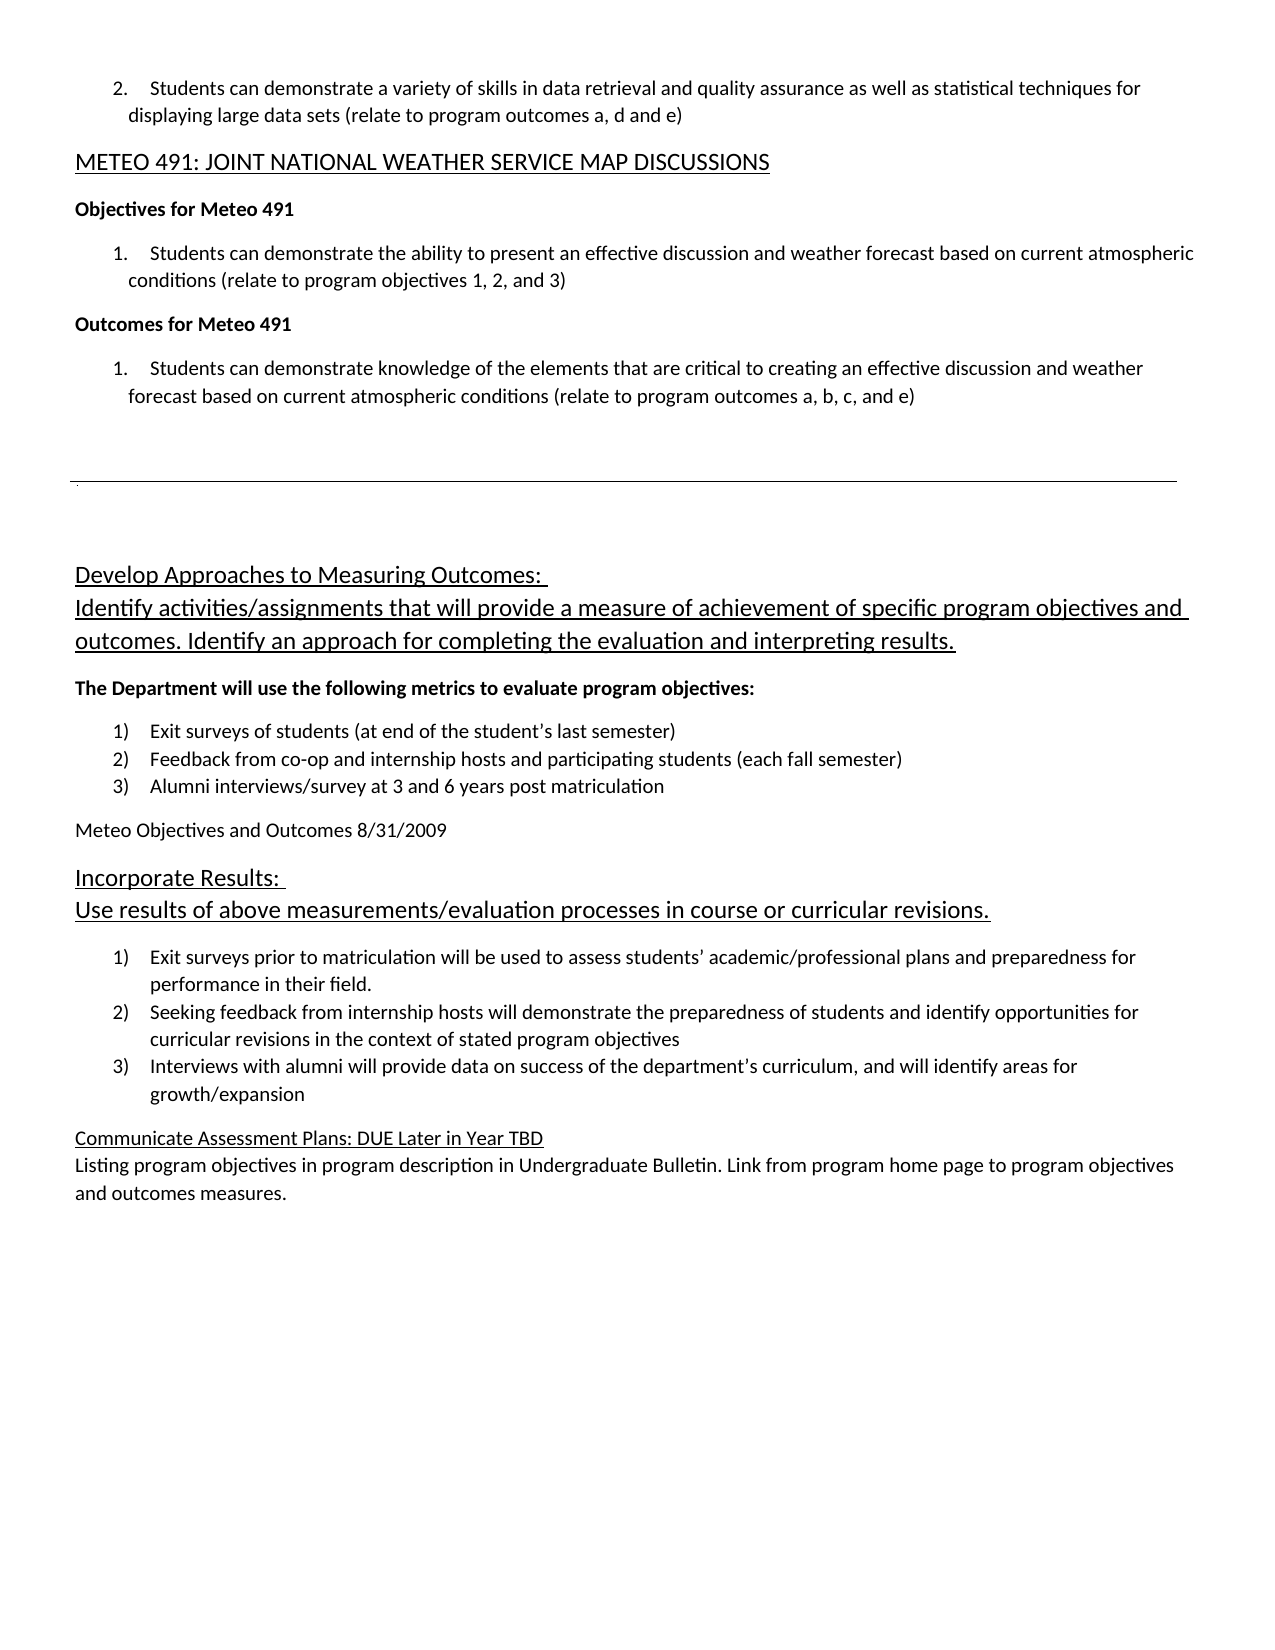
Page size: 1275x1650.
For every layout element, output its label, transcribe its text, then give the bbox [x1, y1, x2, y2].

list Seeking feedback from internship hosts will demonstrate the preparedness of students and identify opportunities for curricular revisions in the context of stated program objectives [112, 999, 1200, 1052]
text Communicate Assessment Plans: DUE Later in Year TBD Listing program objectives in program description in Undergraduate Bulletin. Link from program home page to program objectives and outcomes measures. [75, 1125, 1200, 1205]
list Exit surveys of students (at end of the student’s last semester) [112, 719, 1200, 744]
text The Department will use the following metrics to evaluate program objectives: [75, 675, 1200, 700]
subtitle Develop Approaches to Measuring Outcomes: Identify activities/assignments that will provide a measure of achievement of specific program objectives and outcomes. Identify an approach for completing the evaluation and interpreting results. [75, 559, 1200, 656]
list Feedback from co-op and internship hosts and participating students (each fall semester) [112, 746, 1200, 772]
list Students can demonstrate knowledge of the elements that are critical to creating an effective discussion and weather forecast based on current atmospheric conditions (relate to program outcomes a, b, c, and e) [112, 356, 1200, 408]
list Students can demonstrate a variety of skills in data retrieval and quality assurance as well as statistical techniques for displaying large data sets (relate to program outcomes a, d and e) [112, 75, 1200, 128]
text Objectives for Meteo 491 [75, 196, 1200, 221]
list Students can demonstrate the ability to present an effective discussion and weather forecast based on current atmospheric conditions (relate to program objectives 1, 2, and 3) [112, 240, 1200, 293]
list Exit surveys prior to matriculation will be used to assess students’ academic/professional plans and preparedness for performance in their field. [112, 944, 1200, 997]
subtitle Incorporate Results: Use results of above measurements/evaluation processes in course or curricular revisions. [75, 862, 1200, 925]
text Meteo Objectives and Outcomes 8/31/2009 [75, 818, 1200, 843]
subtitle METEO 491: JOINT NATIONAL WEATHER SERVICE MAP DISCUSSIONS [75, 146, 1200, 177]
list Interviews with alumni will provide data on success of the department’s curriculum, and will identify areas for growth/expansion [112, 1054, 1200, 1107]
list Alumni interviews/survey at 3 and 6 years post matriculation [112, 773, 1200, 799]
text Outcomes for Meteo 491 [75, 312, 1200, 337]
